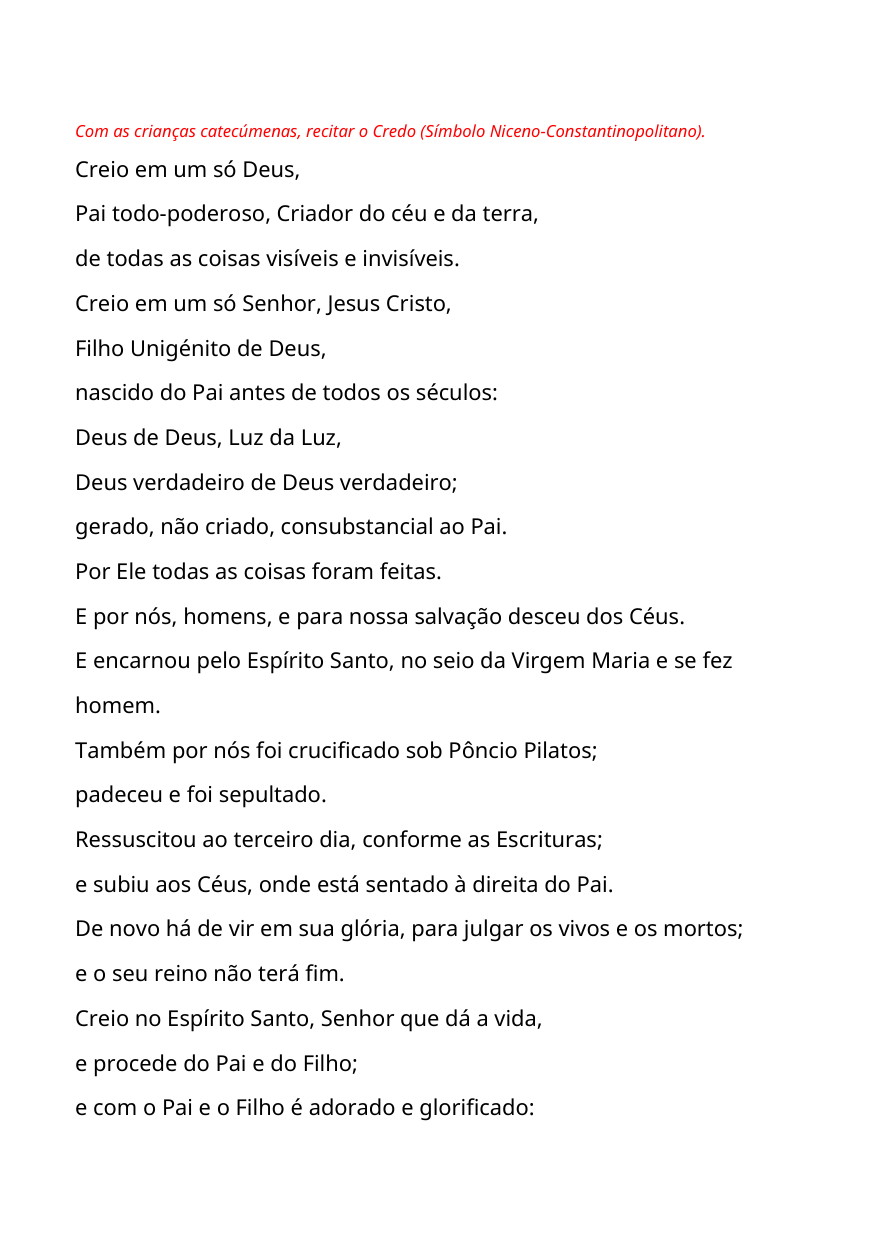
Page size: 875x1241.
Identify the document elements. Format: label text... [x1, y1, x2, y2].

text padeceu e foi sepultado. [75, 779, 799, 809]
text Deus verdadeiro de Deus verdadeiro; [75, 467, 799, 496]
text e subiu aos Céus, onde está sentado à direita do Pai. [75, 869, 799, 898]
text Também por nós foi crucificado sob Pôncio Pilatos; [75, 735, 799, 764]
text Creio em um só Deus, [75, 154, 799, 183]
text gerado, não criado, consubstancial ao Pai. [75, 511, 799, 541]
text e o seu reino não terá fim. [75, 958, 799, 988]
text Deus de Deus, Luz da Luz, [75, 422, 799, 452]
text Ressuscitou ao terceiro dia, conforme as Escrituras; [75, 824, 799, 854]
text Com as crianças catecúmenas, recitar o Credo (Símbolo Niceno-Constantinopolitano). [75, 120, 799, 142]
text Creio no Espírito Santo, Senhor que dá a vida, [75, 1003, 799, 1033]
text Filho Unigénito de Deus, [75, 332, 799, 362]
text E por nós, homens, e para nossa salvação desceu dos Céus. [75, 601, 799, 630]
text de todas as coisas visíveis e invisíveis. [75, 243, 799, 273]
text Pai todo-poderoso, Criador do céu e da terra, [75, 198, 799, 228]
text e com o Pai e o Filho é adorado e glorificado: [75, 1092, 799, 1122]
text Por Ele todas as coisas foram feitas. [75, 556, 799, 586]
text e procede do Pai e do Filho; [75, 1047, 799, 1077]
text E encarnou pelo Espírito Santo, no seio da Virgem Maria e se fez homem. [75, 645, 799, 720]
text Creio em um só Senhor, Jesus Cristo, [75, 288, 799, 318]
text nascido do Pai antes de todos os séculos: [75, 377, 799, 407]
text De novo há de vir em sua glória, para julgar os vivos e os mortos; [75, 913, 799, 943]
